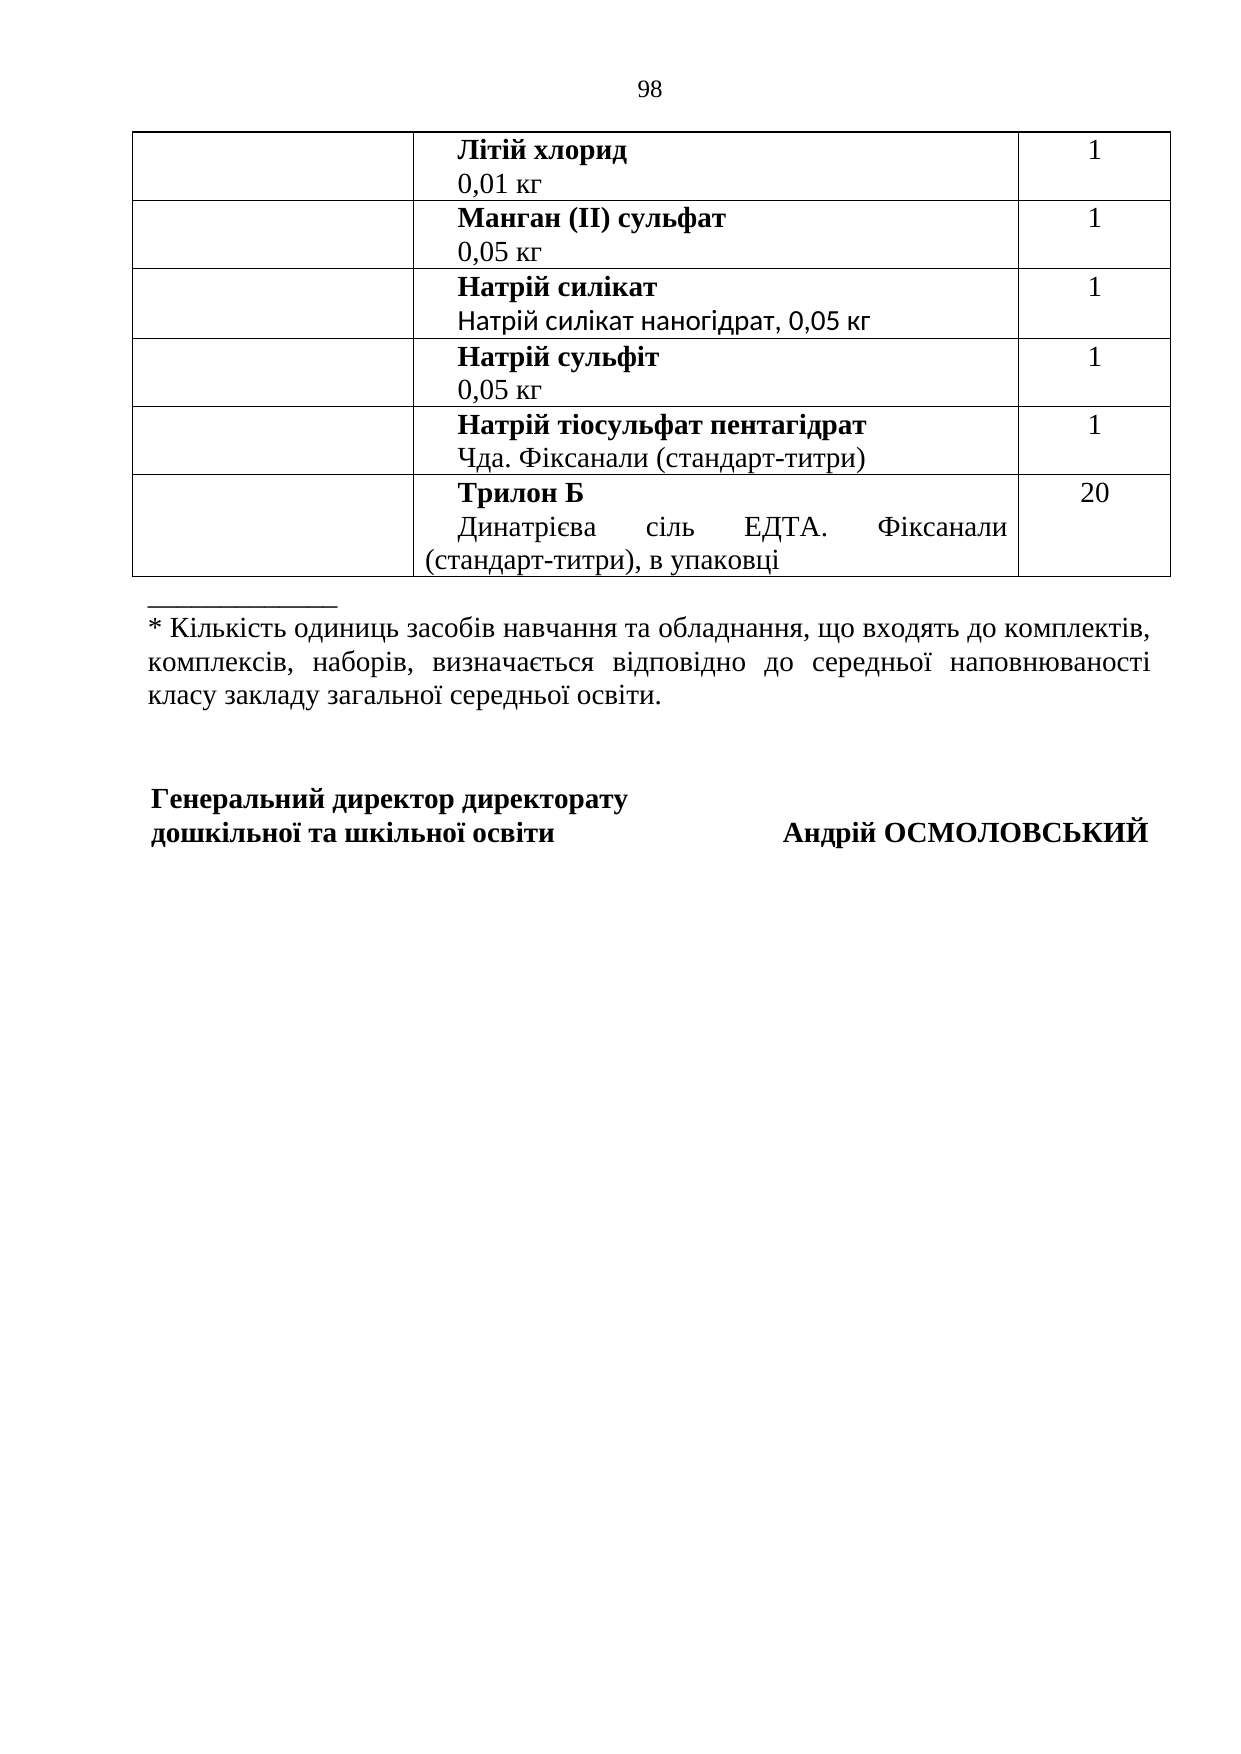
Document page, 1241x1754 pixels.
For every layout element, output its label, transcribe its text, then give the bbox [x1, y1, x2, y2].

table_cell Натрій силікат Натрій силікат наногідрат, 0,05 кг [414, 269, 1018, 338]
text _____________ [148, 577, 1152, 610]
table_cell 20 [1019, 475, 1170, 576]
table_cell Натрій сульфіт 0,05 кг [414, 339, 1018, 406]
table_cell 1 [1019, 201, 1170, 268]
table_cell 1 [1019, 339, 1170, 406]
text * Кількість одиниць засобів навчання та обладнання, що входять до комплектів, комплексів, наборів, визначається відповідно до середньої наповнюваності класу закладу загальної середньої освіти. [148, 610, 1152, 711]
table_cell [133, 339, 413, 406]
table_cell Натрій тіосульфат пентагідрат Чда. Фіксанали (стандарт-титри) [414, 407, 1018, 474]
table_cell Трилон Б Динатрієва сіль ЕДТА. Фіксанали (стандарт-титри), в упаковці [414, 475, 1018, 576]
table_header Генеральний директор директорату дошкільної та шкільної освіти [148, 778, 649, 851]
table_cell [133, 475, 413, 576]
table_cell 1 [1019, 269, 1170, 338]
table_cell Літій хлорид 0,01 кг [414, 133, 1018, 199]
table_cell Манган (ІІ) сульфат 0,05 кг [414, 201, 1018, 268]
table_cell [133, 201, 413, 268]
table_cell 1 [1019, 407, 1170, 474]
table_cell [133, 407, 413, 474]
table_cell 1 [1019, 133, 1170, 199]
table_cell [133, 133, 413, 199]
table_header Андрій ОСМОЛОВСЬКИЙ [649, 778, 1152, 851]
table_cell [133, 269, 413, 338]
